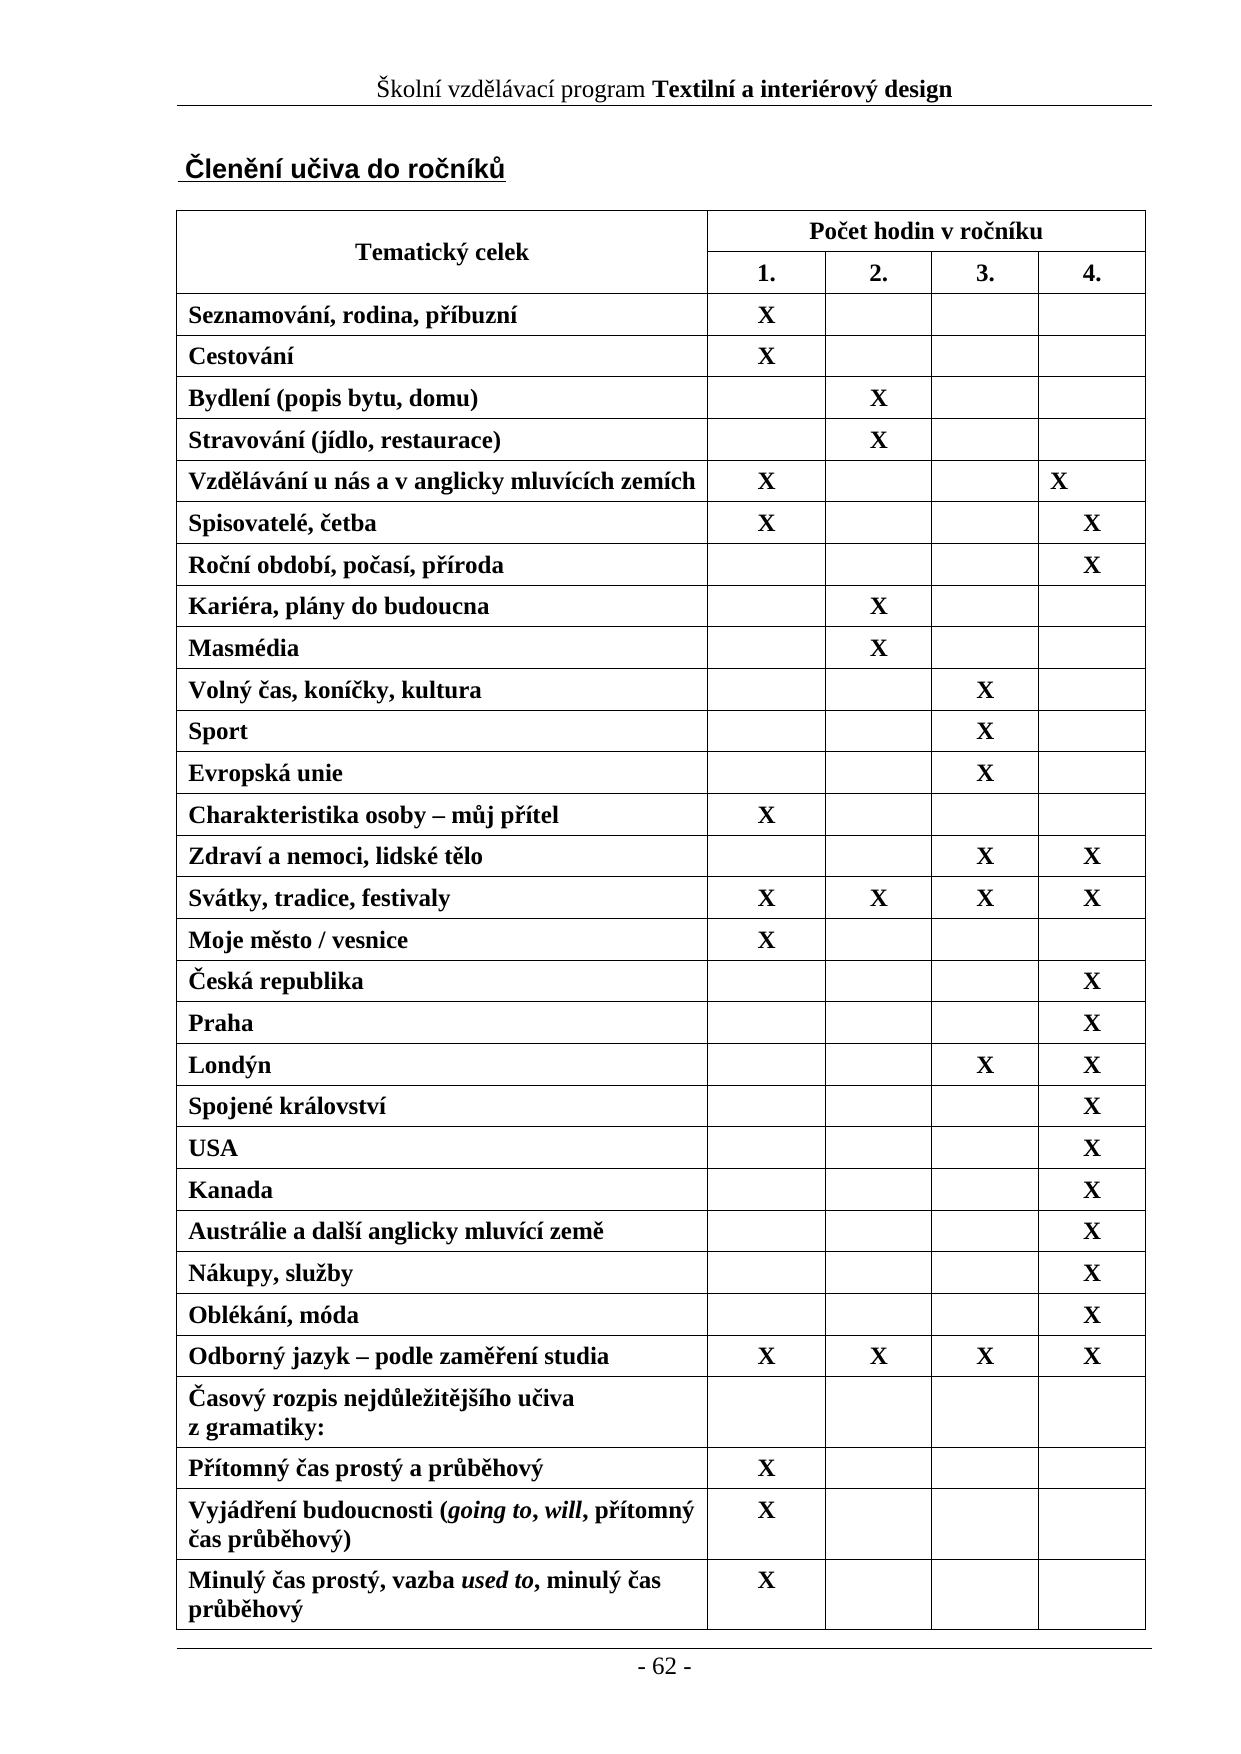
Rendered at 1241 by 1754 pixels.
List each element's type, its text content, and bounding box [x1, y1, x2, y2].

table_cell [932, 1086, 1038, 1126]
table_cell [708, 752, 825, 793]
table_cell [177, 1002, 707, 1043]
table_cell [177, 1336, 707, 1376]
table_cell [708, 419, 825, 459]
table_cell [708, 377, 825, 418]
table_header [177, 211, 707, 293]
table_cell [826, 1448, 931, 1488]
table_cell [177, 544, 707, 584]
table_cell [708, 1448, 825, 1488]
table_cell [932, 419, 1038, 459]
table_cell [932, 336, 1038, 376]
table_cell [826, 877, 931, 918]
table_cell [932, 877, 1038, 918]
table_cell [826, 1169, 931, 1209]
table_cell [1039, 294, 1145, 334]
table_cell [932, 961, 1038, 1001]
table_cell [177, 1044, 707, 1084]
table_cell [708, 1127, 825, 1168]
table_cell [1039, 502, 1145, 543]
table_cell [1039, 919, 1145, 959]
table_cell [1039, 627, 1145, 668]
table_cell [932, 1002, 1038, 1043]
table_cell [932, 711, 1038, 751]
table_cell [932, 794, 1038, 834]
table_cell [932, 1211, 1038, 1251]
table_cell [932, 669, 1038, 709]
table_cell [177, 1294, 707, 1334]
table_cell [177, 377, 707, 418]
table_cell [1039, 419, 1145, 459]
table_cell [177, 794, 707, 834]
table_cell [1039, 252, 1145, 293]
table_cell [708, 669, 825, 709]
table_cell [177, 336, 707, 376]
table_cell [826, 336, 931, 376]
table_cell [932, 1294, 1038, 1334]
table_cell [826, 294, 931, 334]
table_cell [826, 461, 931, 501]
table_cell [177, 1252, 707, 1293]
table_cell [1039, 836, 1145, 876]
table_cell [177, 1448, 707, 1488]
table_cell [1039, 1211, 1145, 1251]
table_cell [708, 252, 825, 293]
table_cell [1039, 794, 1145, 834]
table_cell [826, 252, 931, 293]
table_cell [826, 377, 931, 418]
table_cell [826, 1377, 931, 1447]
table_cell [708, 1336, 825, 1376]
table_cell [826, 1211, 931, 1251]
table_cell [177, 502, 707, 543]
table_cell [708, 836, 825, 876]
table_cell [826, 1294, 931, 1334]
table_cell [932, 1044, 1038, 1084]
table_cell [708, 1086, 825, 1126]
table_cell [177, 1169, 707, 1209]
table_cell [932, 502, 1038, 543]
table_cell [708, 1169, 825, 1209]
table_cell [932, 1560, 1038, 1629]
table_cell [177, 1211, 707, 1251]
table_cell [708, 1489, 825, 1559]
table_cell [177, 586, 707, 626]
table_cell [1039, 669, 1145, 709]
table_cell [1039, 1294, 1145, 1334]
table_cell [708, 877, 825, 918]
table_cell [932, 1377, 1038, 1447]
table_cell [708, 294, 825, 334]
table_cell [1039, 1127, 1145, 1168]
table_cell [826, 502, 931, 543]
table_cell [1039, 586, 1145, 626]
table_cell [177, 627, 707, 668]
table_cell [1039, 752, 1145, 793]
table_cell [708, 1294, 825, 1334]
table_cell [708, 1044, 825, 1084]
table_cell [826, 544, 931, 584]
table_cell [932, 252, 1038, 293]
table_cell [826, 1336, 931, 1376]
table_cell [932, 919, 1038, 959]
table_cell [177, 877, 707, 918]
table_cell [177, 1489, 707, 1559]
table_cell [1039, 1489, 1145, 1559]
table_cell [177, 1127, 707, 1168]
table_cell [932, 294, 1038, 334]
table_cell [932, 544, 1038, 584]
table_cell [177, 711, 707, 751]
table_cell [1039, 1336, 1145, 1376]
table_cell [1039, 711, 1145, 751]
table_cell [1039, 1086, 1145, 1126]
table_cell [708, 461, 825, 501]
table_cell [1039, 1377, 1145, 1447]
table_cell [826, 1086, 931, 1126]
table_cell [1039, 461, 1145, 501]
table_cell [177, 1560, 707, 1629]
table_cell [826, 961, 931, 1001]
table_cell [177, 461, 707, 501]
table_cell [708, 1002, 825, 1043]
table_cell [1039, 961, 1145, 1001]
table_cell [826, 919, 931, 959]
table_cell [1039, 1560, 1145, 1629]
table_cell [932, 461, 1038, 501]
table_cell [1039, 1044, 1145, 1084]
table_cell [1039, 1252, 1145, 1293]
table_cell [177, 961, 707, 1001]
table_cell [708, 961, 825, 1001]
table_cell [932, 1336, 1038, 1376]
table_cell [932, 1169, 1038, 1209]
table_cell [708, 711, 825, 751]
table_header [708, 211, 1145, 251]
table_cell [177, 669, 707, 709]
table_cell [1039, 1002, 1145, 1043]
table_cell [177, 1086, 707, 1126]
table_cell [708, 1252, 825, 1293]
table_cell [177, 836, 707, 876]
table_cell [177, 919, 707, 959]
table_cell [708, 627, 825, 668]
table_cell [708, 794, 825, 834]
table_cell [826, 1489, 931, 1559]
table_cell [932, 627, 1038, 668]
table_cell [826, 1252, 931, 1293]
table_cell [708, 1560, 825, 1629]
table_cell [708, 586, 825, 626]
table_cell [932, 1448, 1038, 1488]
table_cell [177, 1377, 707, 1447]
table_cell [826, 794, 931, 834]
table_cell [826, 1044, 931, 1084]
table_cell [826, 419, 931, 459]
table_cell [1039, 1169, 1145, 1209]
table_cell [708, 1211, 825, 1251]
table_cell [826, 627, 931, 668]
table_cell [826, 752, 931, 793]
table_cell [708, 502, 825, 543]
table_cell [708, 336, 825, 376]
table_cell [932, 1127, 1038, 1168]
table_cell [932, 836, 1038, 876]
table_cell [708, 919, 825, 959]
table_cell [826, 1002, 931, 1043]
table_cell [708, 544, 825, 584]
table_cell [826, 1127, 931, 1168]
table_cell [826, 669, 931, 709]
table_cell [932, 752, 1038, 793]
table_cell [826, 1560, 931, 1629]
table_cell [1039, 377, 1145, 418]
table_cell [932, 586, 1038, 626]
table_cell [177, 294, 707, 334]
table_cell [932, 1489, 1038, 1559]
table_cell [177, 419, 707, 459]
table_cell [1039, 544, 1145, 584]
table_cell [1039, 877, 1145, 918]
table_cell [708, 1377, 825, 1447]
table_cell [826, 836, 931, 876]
text Členění učiva do ročníků [177, 153, 1152, 184]
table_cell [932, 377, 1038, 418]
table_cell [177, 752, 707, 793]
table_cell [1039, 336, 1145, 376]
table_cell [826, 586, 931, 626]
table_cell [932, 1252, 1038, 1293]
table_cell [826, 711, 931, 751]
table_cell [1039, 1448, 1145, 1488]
